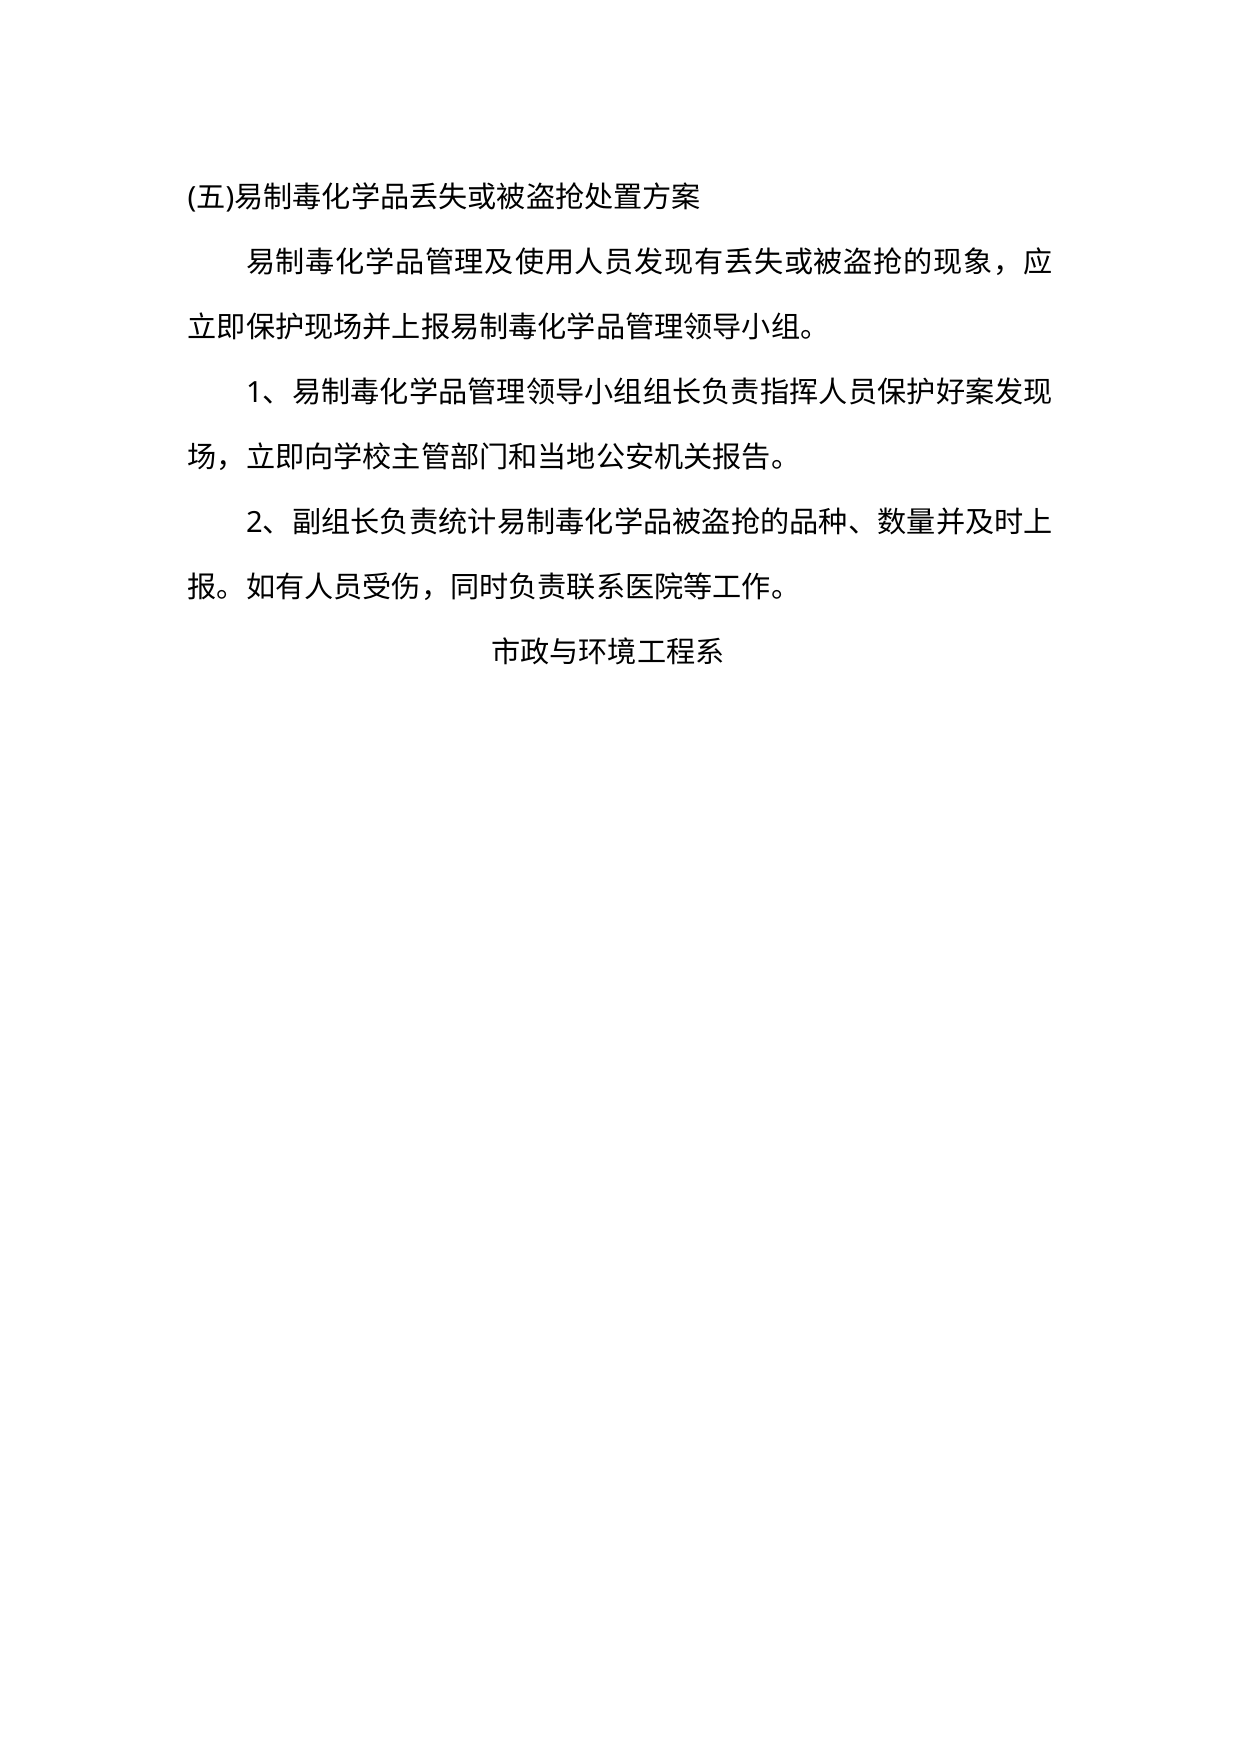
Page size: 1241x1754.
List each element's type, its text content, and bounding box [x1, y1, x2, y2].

text 2、副组长负责统计易制毒化学品被盗抢的品种、数量并及时上报。如有人员受伤，同时负责联系医院等工作。 [187, 487, 1053, 617]
text 1、易制毒化学品管理领导小组组长负责指挥人员保护好案发现场，立即向学校主管部门和当地公安机关报告。 [187, 357, 1053, 487]
text 易制毒化学品管理及使用人员发现有丢失或被盗抢的现象，应立即保护现场并上报易制毒化学品管理领导小组。 [187, 227, 1053, 357]
text 市政与环境工程系 [187, 617, 1053, 682]
text (五)易制毒化学品丢失或被盗抢处置方案 [187, 162, 1053, 227]
